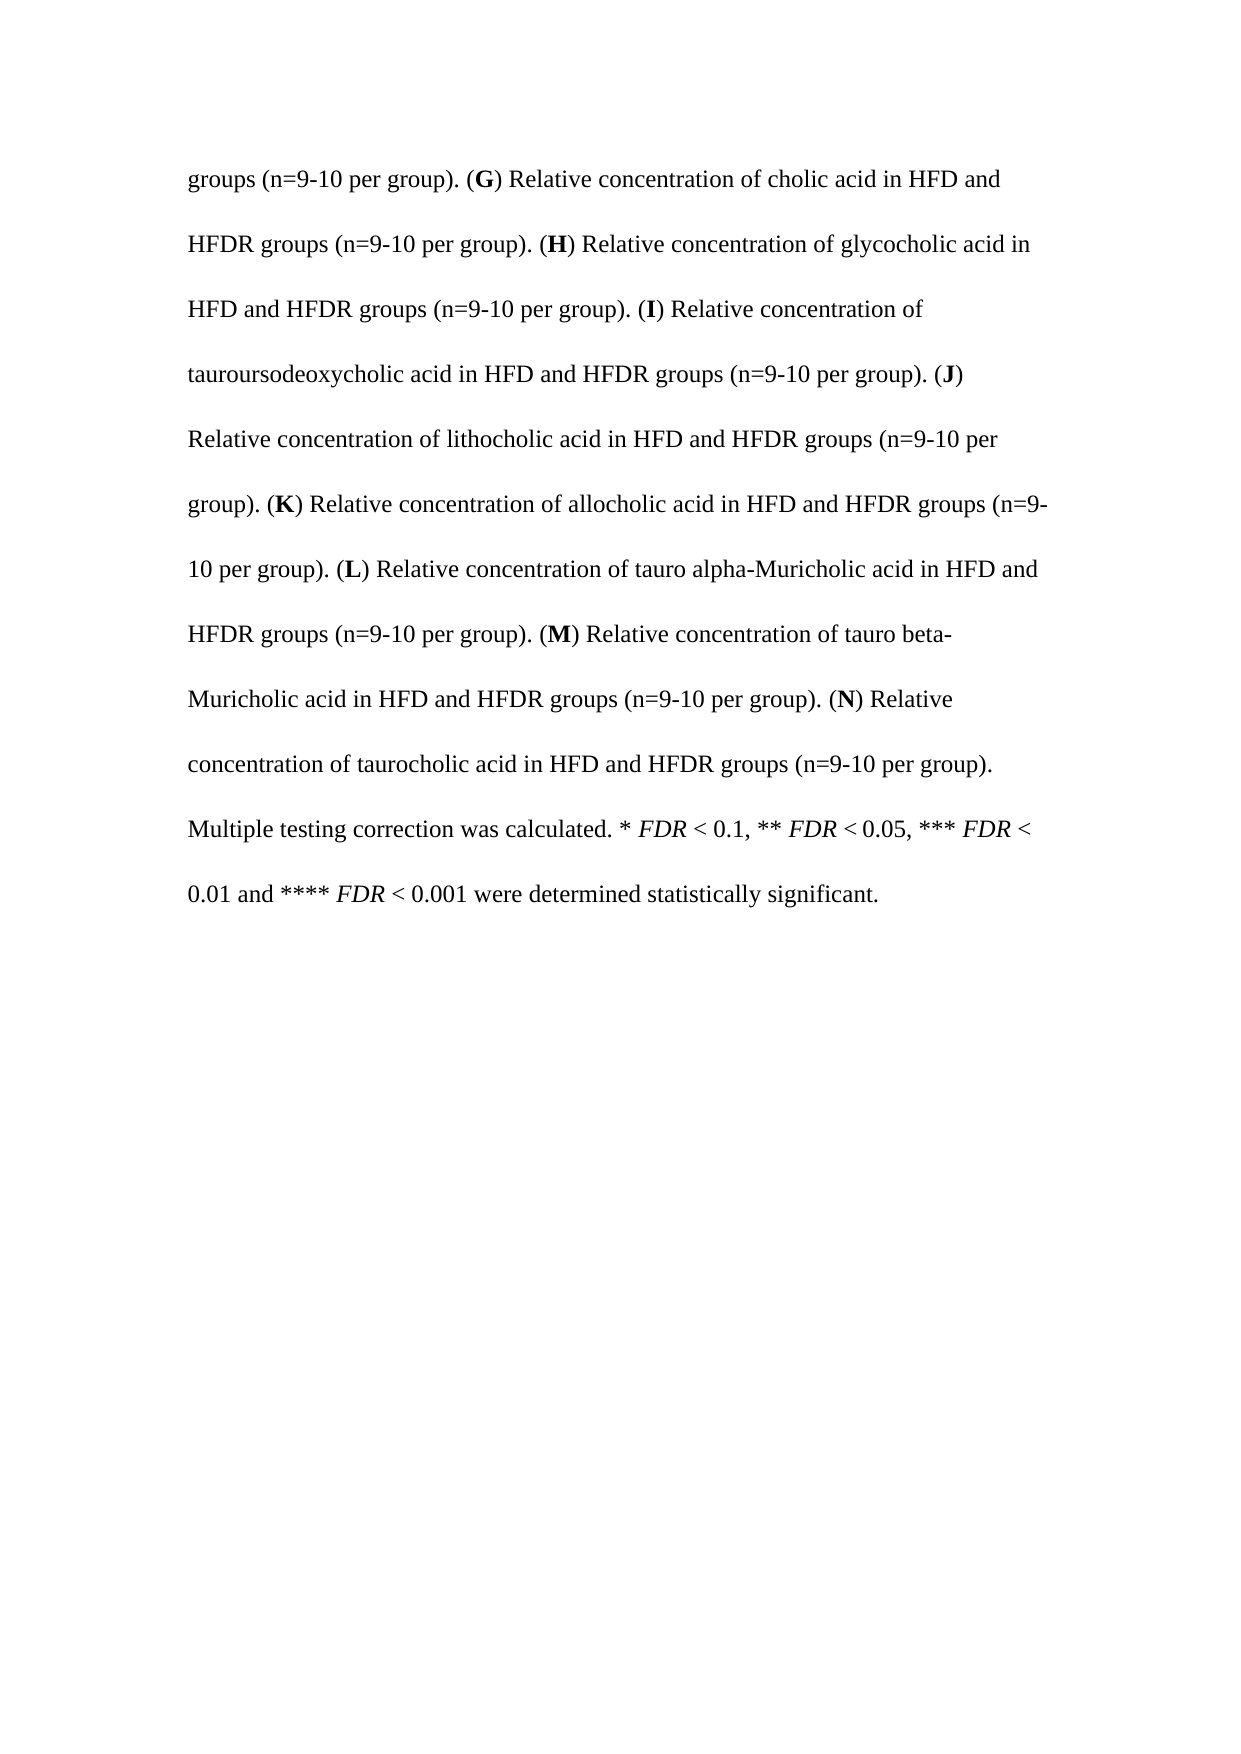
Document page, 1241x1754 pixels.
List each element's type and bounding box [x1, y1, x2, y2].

text [187, 162, 1053, 909]
